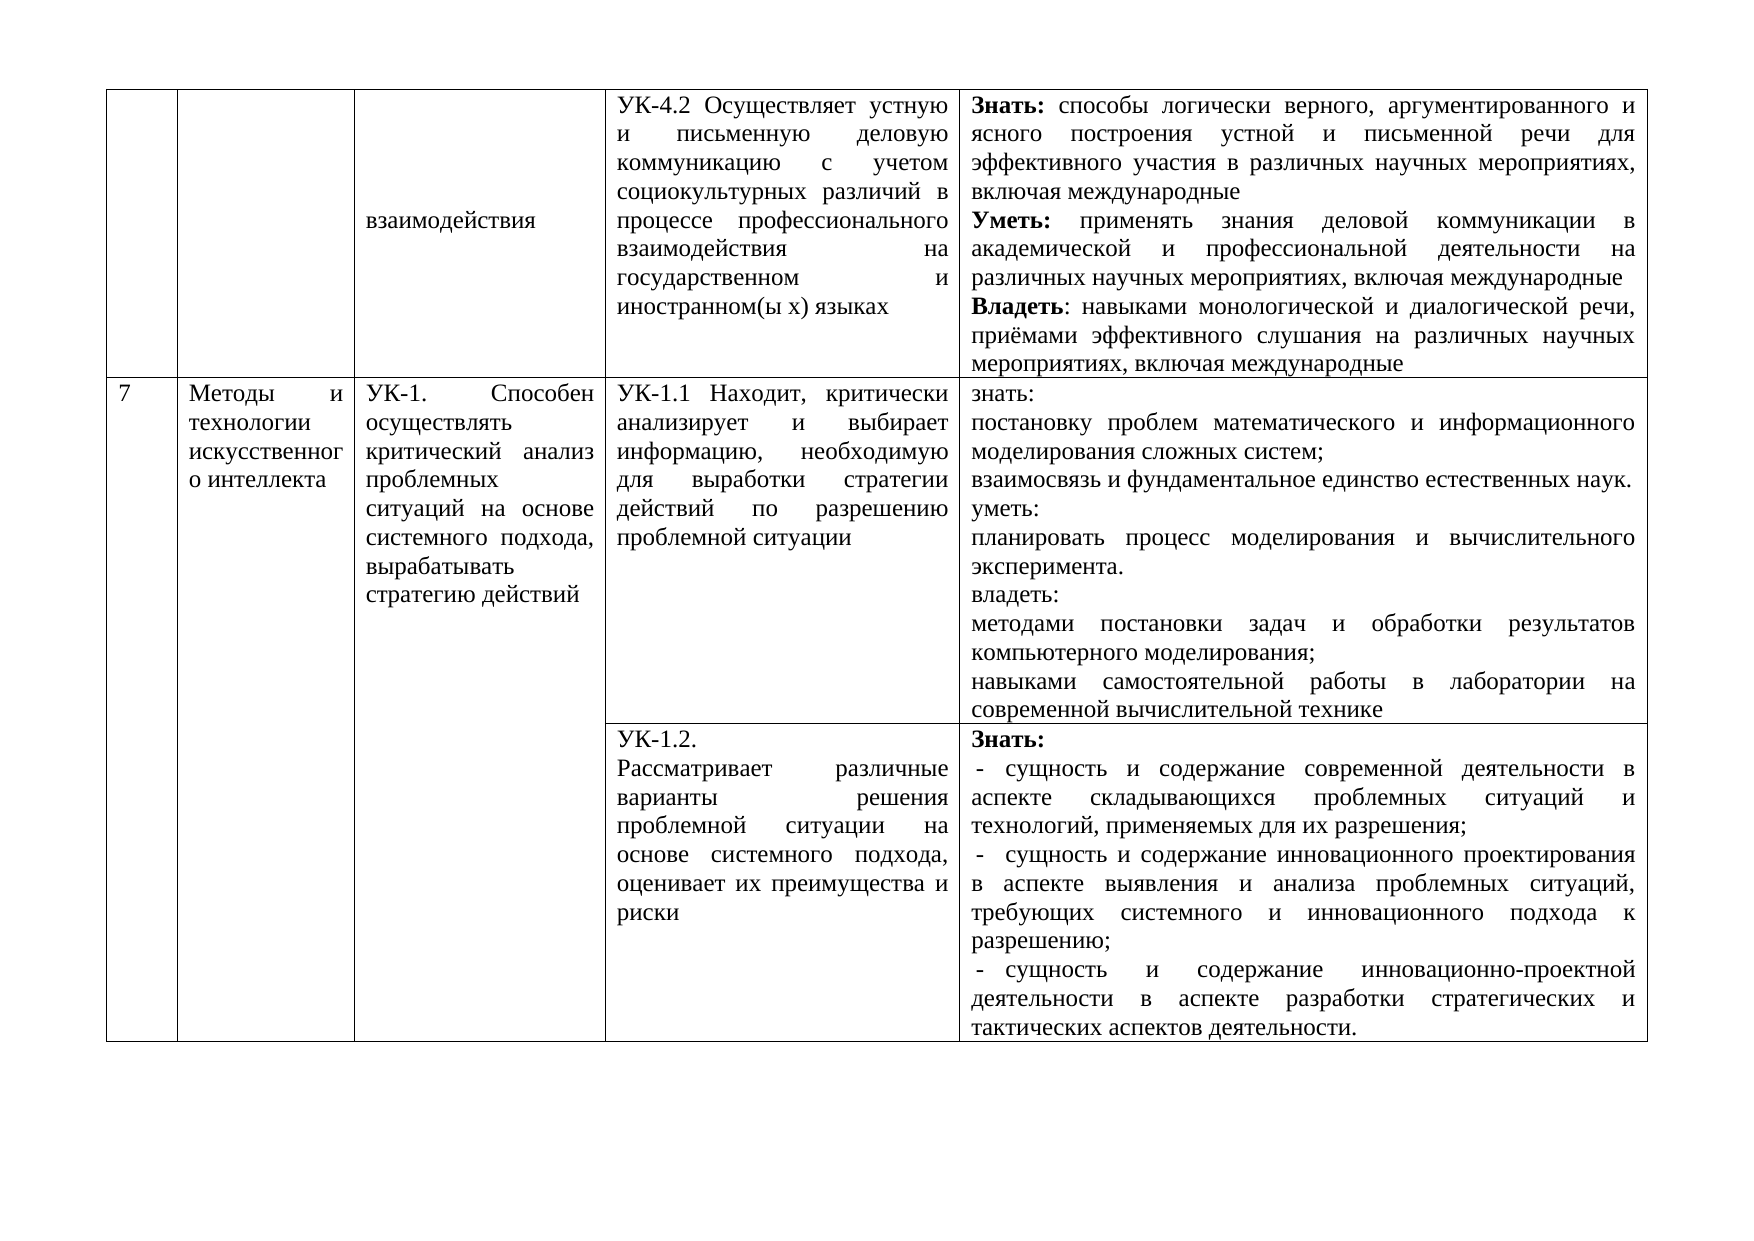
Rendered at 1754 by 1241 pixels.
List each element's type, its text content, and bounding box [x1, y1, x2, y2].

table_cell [960, 724, 1647, 1041]
table_cell УК-1.1 Находит, критически анализирует и выбирает информацию, необходимую для выработки стратегии действий по разрешению проблемной ситуации [606, 378, 959, 723]
table_cell УК-1. Способен осуществлять критический анализ проблемных ситуаций на основе системного подхода, вырабатывать стратегию действий [355, 378, 605, 1041]
table_cell Знать: способы логически верного, аргументированного и ясного построения устной и письменной речи для эффективного участия в различных научных мероприятиях, включая международные Уметь: применять знания деловой коммуникации в академической и профессиональной деятельности на различных научных мероприятиях, включая международные Владеть: навыками монологической и диалогической речи, приёмами эффективного слушания на различных научных мероприятиях, включая международные [960, 90, 1647, 377]
table_cell Методы и технологии искусственного интеллекта [178, 378, 354, 1041]
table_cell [178, 90, 354, 377]
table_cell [606, 724, 959, 1041]
table_cell 6 [107, 90, 177, 377]
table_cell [355, 90, 605, 377]
table_cell 7 [107, 378, 177, 1041]
table_cell знать: постановку проблем математического и информационного моделирования сложных систем; взаимосвязь и фундаментальное единство естественных наук. уметь: планировать процесс моделирования и вычислительного эксперимента. владеть: методами постановки задач и обработки результатов компьютерного моделирования; навыками самостоятельной работы в лаборатории на современной вычислительной технике [960, 378, 1647, 723]
table_cell УК-4.2 Осуществляет устную и письменную деловую коммуникацию с учетом социокультурных различий в процессе профессионального взаимодействия на государственном и иностранном(ы х) языках [606, 90, 959, 377]
